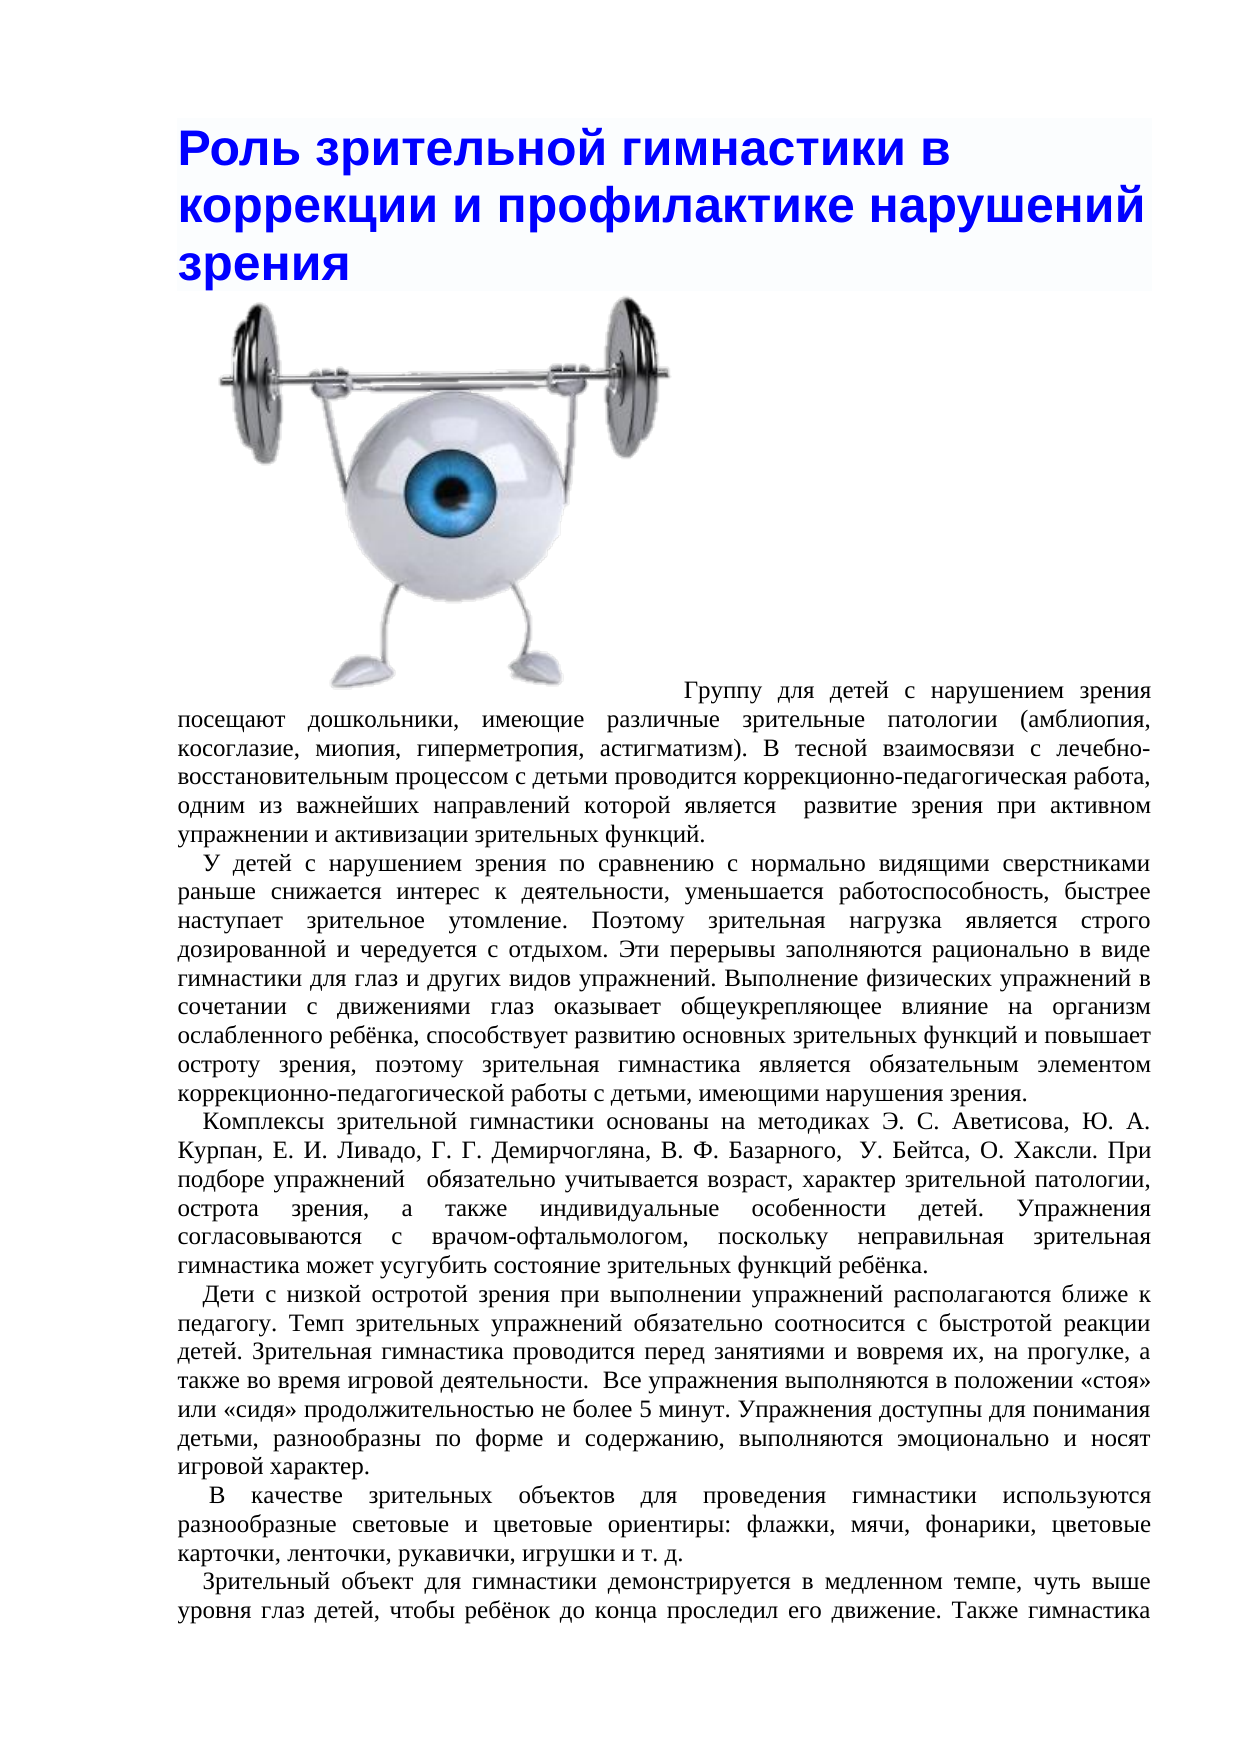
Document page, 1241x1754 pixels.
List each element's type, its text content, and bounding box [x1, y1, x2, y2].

text У детей с нарушением зрения по сравнению с нормально видящими сверстниками раньше снижается интерес к деятельности, уменьшается работоспособность, быстрее наступает зрительное утомление. Поэтому зрительная нагрузка является строго дозированной и чередуется с отдыхом. Эти перерывы заполняются рационально в виде гимнастики для глаз и других видов упражнений. Выполнение физических упражнений в сочетании с движениями глаз оказывает общеукрепляющее влияние на организм ослабленного ребёнка, способствует развитию основных зрительных функций и повышает остроту зрения, поэтому зрительная гимнастика является обязательным элементом коррекционно-педагогической работы с детьми, имеющими нарушения зрения. [177, 848, 1152, 1106]
text Дети с низкой остротой зрения при выполнении упражнений располагаются ближе к педагогу. Темп зрительных упражнений обязательно соотносится с быстротой реакции детей. Зрительная гимнастика проводится перед занятиями и вовремя их, на прогулке, а также во время игровой деятельности. Все упражнения выполняются в положении «стоя» или «сидя» продолжительностью не более 5 минут. Упражнения доступны для понимания детьми, разнообразны по форме и содержанию, выполняются эмоционально и носят игровой характер. [177, 1279, 1152, 1480]
text Комплексы зрительной гимнастики основаны на методиках Э. С. Аветисова, Ю. А. Курпан, Е. И. Ливадо, Г. Г. Демирчогляна, В. Ф. Базарного, У. Бейтса, О. Хаксли. При подборе упражнений обязательно учитывается возраст, характер зрительной патологии, острота зрения, а также индивидуальные особенности детей. Упражнения согласовываются с врачом-офтальмологом, поскольку неправильная зрительная гимнастика может усугубить состояние зрительных функций ребёнка. [177, 1106, 1152, 1279]
text В качестве зрительных объектов для проведения гимнастики используются разнообразные световые и цветовые ориентиры: флажки, мячи, фонарики, цветовые карточки, ленточки, рукавички, игрушки и т. д. [177, 1480, 1152, 1566]
picture [208, 290, 678, 699]
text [177, 1566, 1152, 1624]
text Роль зрительной гимнастики в коррекции и профилактике нарушений зрения [177, 118, 1152, 291]
